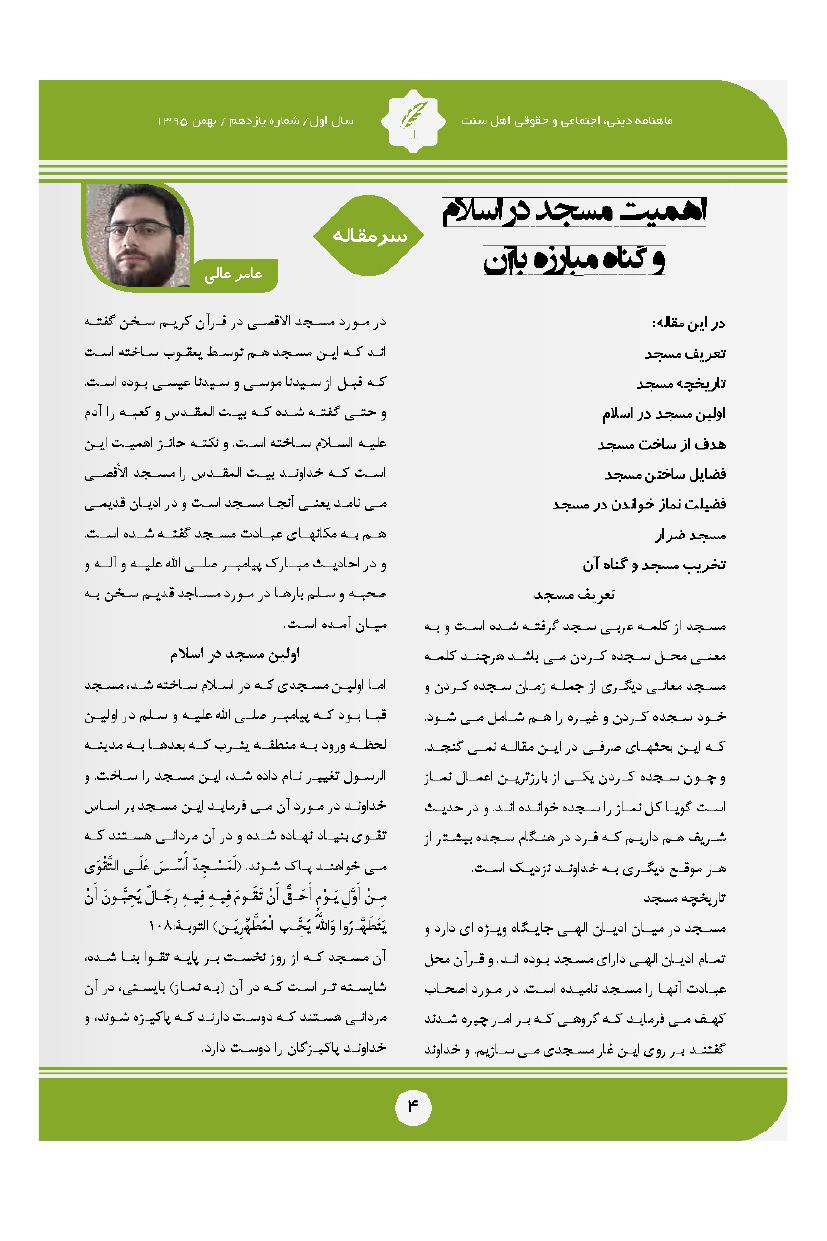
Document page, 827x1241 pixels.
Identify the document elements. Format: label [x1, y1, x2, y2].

picture [38, 80, 788, 1141]
